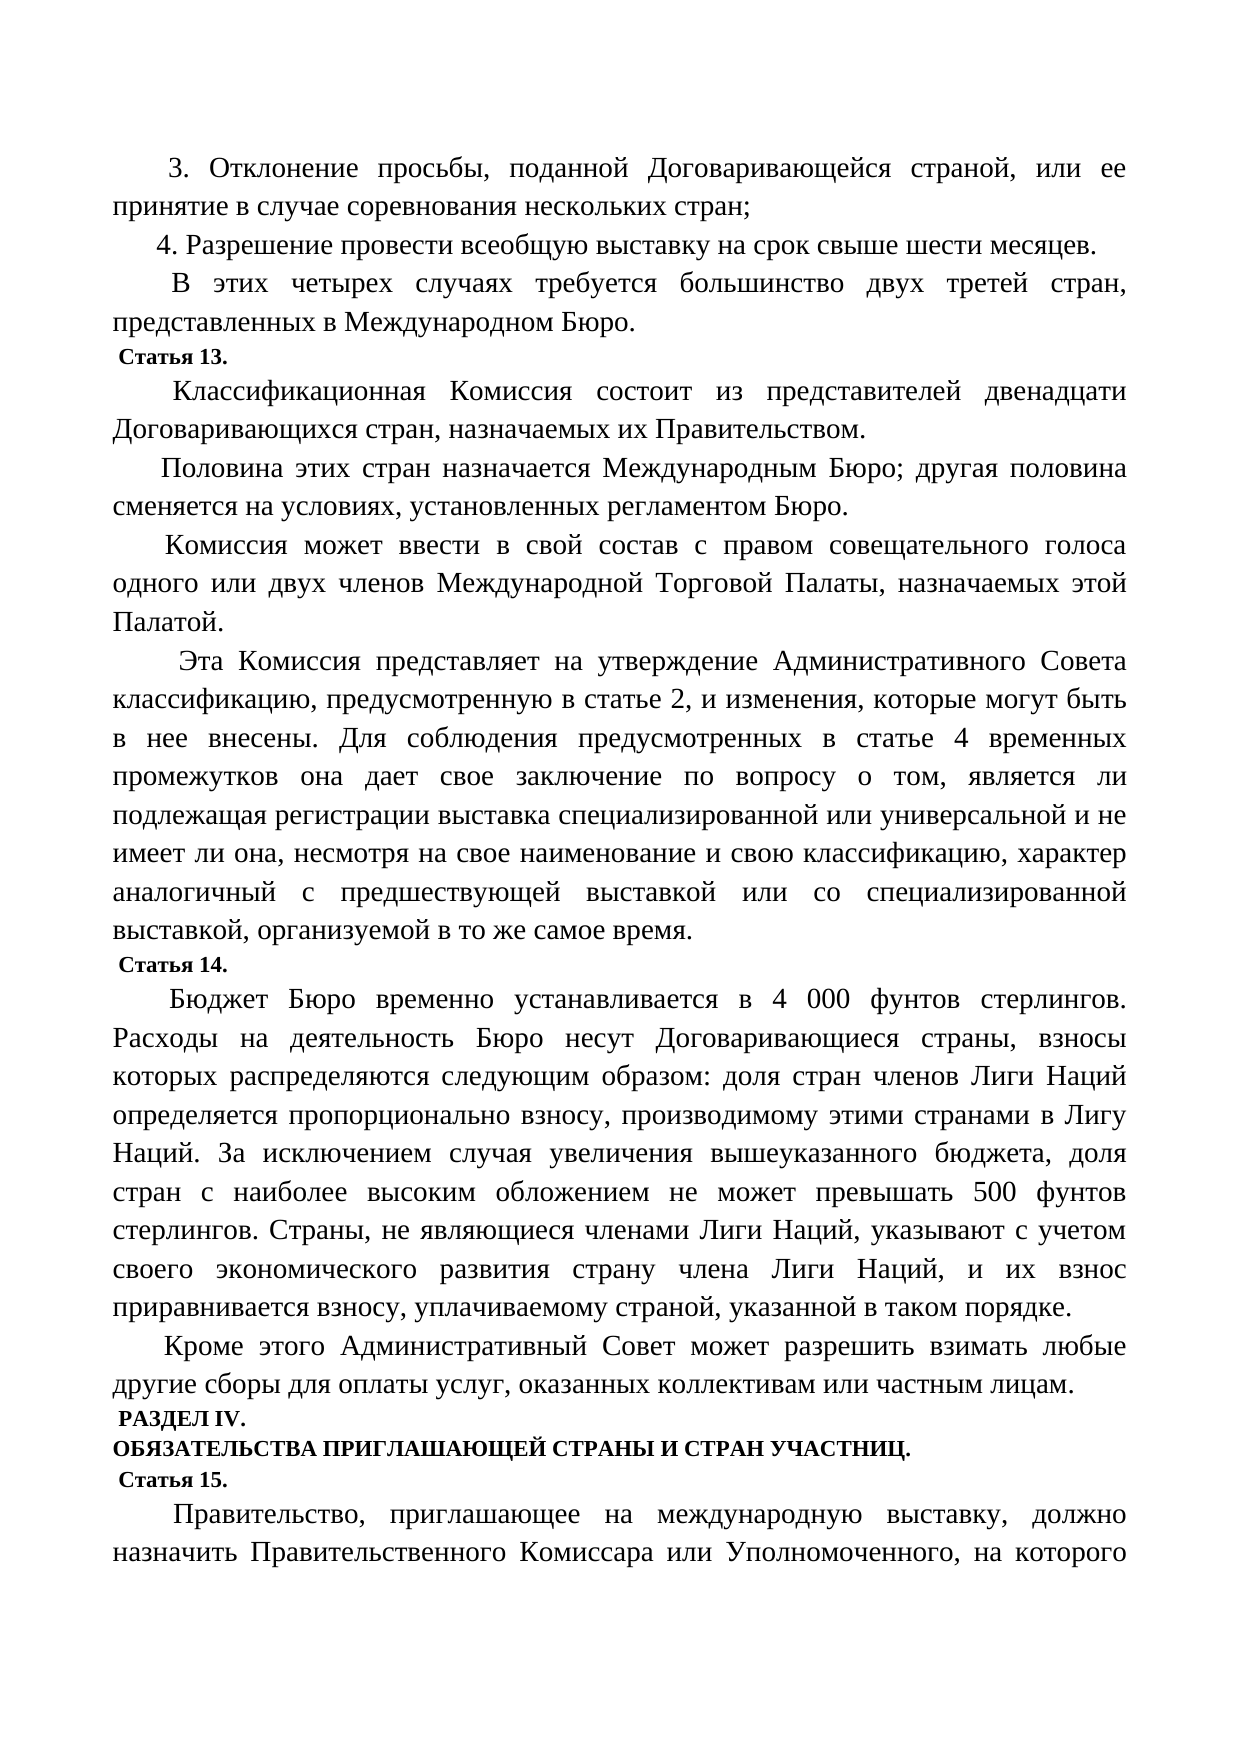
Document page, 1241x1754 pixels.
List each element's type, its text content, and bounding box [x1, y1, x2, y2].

text Статья 15. [112, 1466, 1128, 1492]
text Эта Комиссия представляет на утверждение Административного Совета классификацию, предусмотренную в статье 2, и изменения, которые могут быть в нее внесены. Для соблюдения предусмотренных в статье 4 временных промежутков она дает свое заключение по вопросу о том, является ли подлежащая регистрации выставка специализированной или универсальной и не имеет ли она, несмотря на свое наименование и свою классификацию, характер аналогичный с предшествующей выставкой или со специализированной выставкой, организуемой в то же самое время. [112, 643, 1128, 946]
text РАЗДЕЛ IV. ОБЯЗАТЕЛЬСТВА ПРИГЛАШАЮЩЕЙ СТРАНЫ И СТРАН УЧАСТНИЦ. [112, 1405, 1128, 1462]
text Статья 14. [112, 951, 1128, 977]
text Классификационная Комиссия состоит из представителей двенадцати Договаривающихся стран, назначаемых их Правительством. [112, 373, 1128, 445]
text Статья 13. [112, 343, 1128, 369]
text Половина этих стран назначается Международным Бюро; другая половина сменяется на условиях, установленных регламентом Бюро. [112, 450, 1128, 522]
text 3. Отклонение просьбы, поданной Договаривающейся страной, или ее принятие в случае соревнования нескольких стран; [112, 150, 1128, 222]
text В этих четырех случаях требуется большинство двух третей стран, представленных в Международном Бюро. [112, 266, 1128, 338]
text Кроме этого Административный Совет может разрешить взимать любые другие сборы для оплаты услуг, оказанных коллективам или частным лицам. [112, 1328, 1128, 1400]
text 4. Разрешение провести всеобщую выставку на срок свыше шести месяцев. [112, 227, 1128, 261]
text Бюджет Бюро временно устанавливается в 4 000 фунтов стерлингов. Расходы на деятельность Бюро несут Договаривающиеся страны, взносы которых распределяются следующим образом: доля стран членов Лиги Наций определяется пропорционально взносу, производимому этими странами в Лигу Наций. За исключением случая увеличения вышеуказанного бюджета, доля стран с наиболее высоким обложением не может превышать 500 фунтов стерлингов. Страны, не являющиеся членами Лиги Наций, указывают с учетом своего экономического развития страну члена Лиги Наций, и их взнос приравнивается взносу, уплачиваемому страной, указанной в таком порядке. [112, 981, 1128, 1323]
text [112, 1496, 1128, 1568]
text Комиссия может ввести в свой состав с правом совещательного голоса одного или двух членов Международной Торговой Палаты, назначаемых этой Палатой. [112, 527, 1128, 638]
